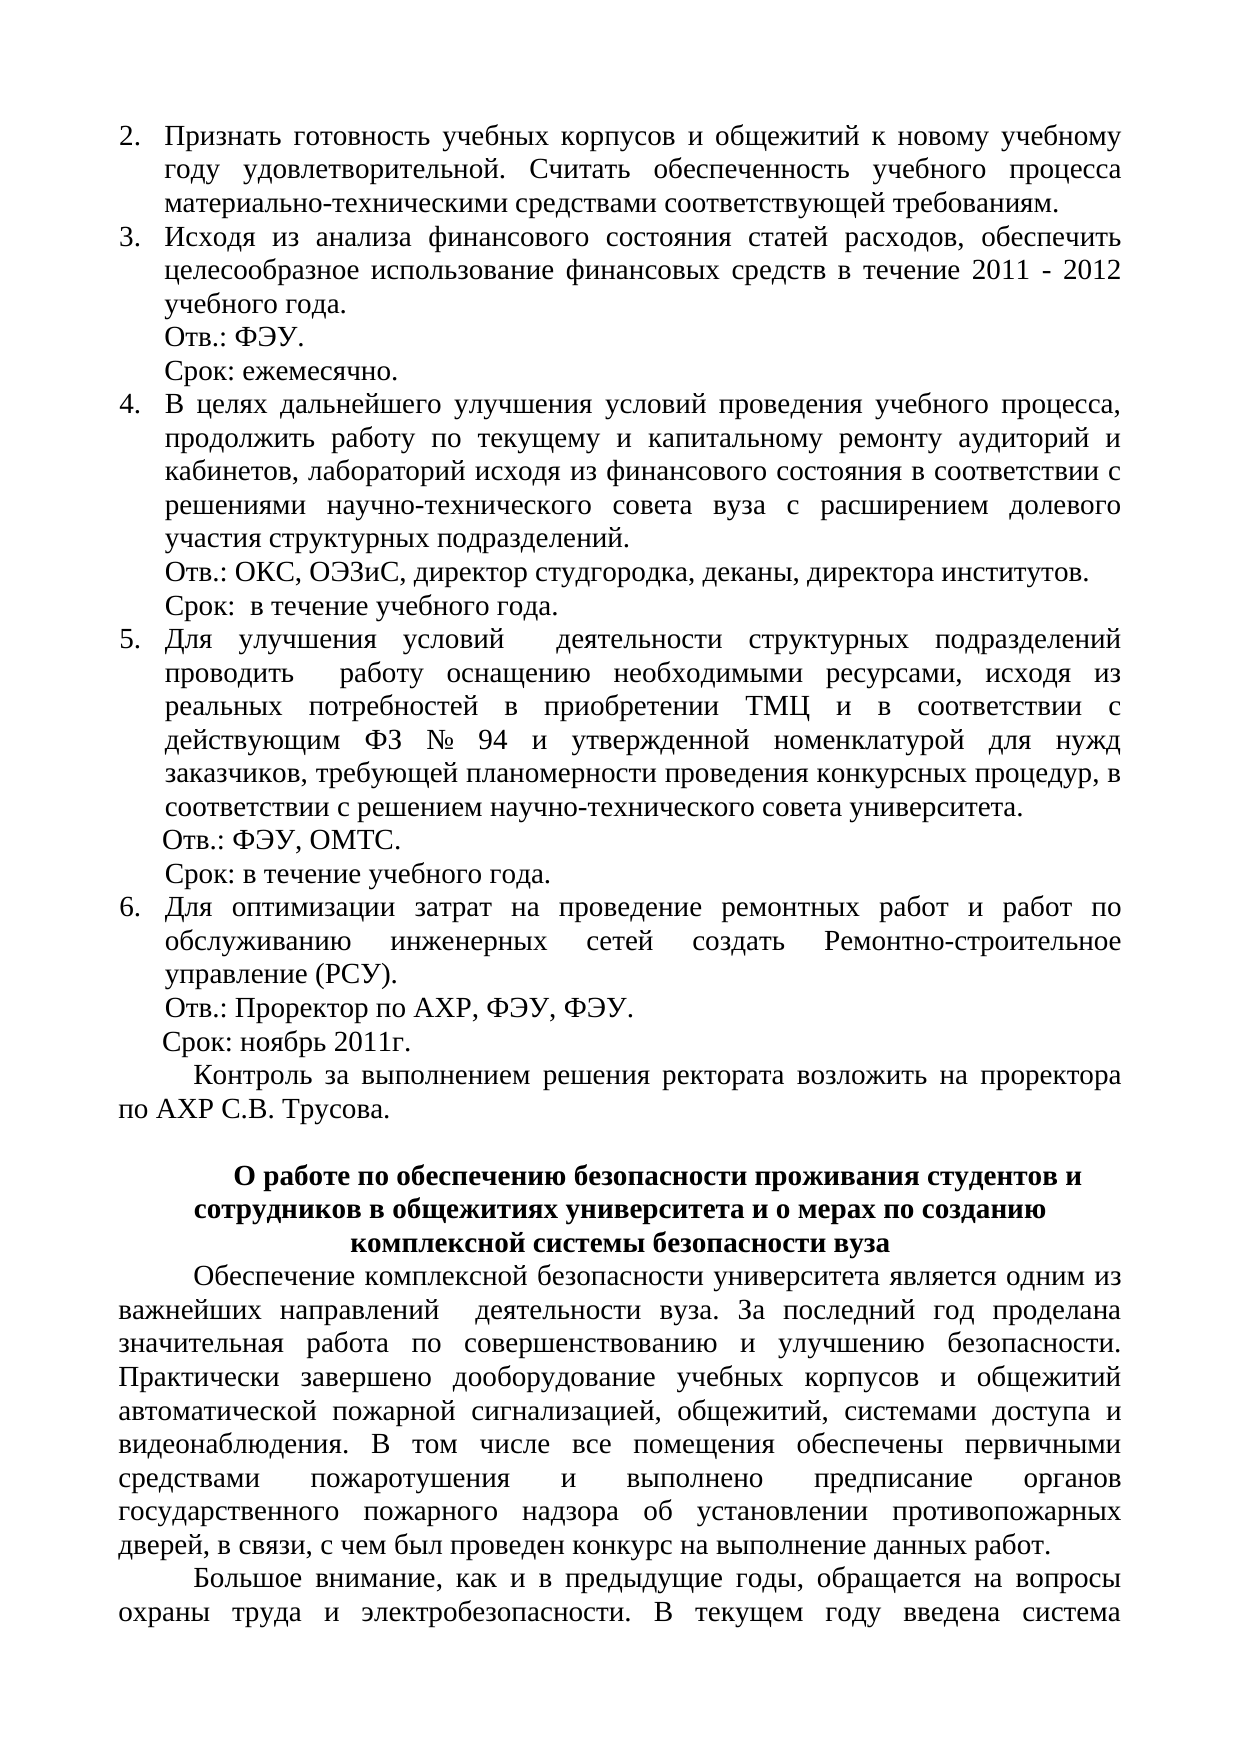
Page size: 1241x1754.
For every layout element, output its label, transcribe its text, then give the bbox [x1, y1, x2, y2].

text Срок: ноябрь 2011г. [118, 1024, 1122, 1057]
text Отв.: ФЭУ. [164, 319, 1122, 353]
text Срок: ежемесячно. [164, 353, 1122, 386]
list Исходя из анализа финансового состояния статей расходов, обеспечить целесообразное использование финансовых средств в течение 2011 - 2012 учебного года. [119, 219, 1122, 319]
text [118, 1560, 1122, 1627]
text Контроль за выполнением решения ректората возложить на проректора по АХР С.В. Трусова. [118, 1057, 1122, 1124]
list Для оптимизации затрат на проведение ремонтных работ и работ по обслуживанию инженерных сетей создать Ремонтно-строительное управление (РСУ). [119, 889, 1122, 990]
text Обеспечение комплексной безопасности университета является одним из важнейших направлений деятельности вуза. За последний год проделана значительная работа по совершенствованию и улучшению безопасности. Практически завершено дооборудование учебных корпусов и общежитий автоматической пожарной сигнализацией, общежитий, системами доступа и видеонаблюдения. В том числе все помещения обеспечены первичными средствами пожаротушения и выполнено предписание органов государственного пожарного надзора об установлении противопожарных дверей, в связи, с чем был проведен конкурс на выполнение данных работ. [118, 1258, 1122, 1560]
text Срок: в течение учебного года. [164, 588, 1122, 621]
text Отв.: ОКС, ОЭЗиС, директор студгородка, деканы, директора институтов. [164, 554, 1122, 588]
text Срок: в течение учебного года. [164, 856, 1122, 889]
text Отв.: Проректор по АХР, ФЭУ, ФЭУ. [164, 990, 1122, 1024]
list Для улучшения условий деятельности структурных подразделений проводить работу оснащению необходимыми ресурсами, исходя из реальных потребностей в приобретении ТМЦ и в соответствии с действующим ФЗ № 94 и утвержденной номенклатурой для нужд заказчиков, требующей планомерности проведения конкурсных процедур, в соответствии с решением научно-технического совета университета. [119, 621, 1122, 822]
text Отв.: ФЭУ, ОМТС. [118, 822, 1122, 856]
text О работе по обеспечению безопасности проживания студентов и сотрудников в общежитиях университета и о мерах по созданию комплексной системы безопасности вуза [118, 1158, 1122, 1258]
list Признать готовность учебных корпусов и общежитий к новому учебному году удовлетворительной. Считать обеспеченность учебного процесса материально-техническими средствами соответствующей требованиям. [119, 118, 1122, 219]
list В целях дальнейшего улучшения условий проведения учебного процесса, продолжить работу по текущему и капитальному ремонту аудиторий и кабинетов, лабораторий исходя из финансового состояния в соответствии с решениями научно-технического совета вуза с расширением долевого участия структурных подразделений. [119, 386, 1122, 554]
